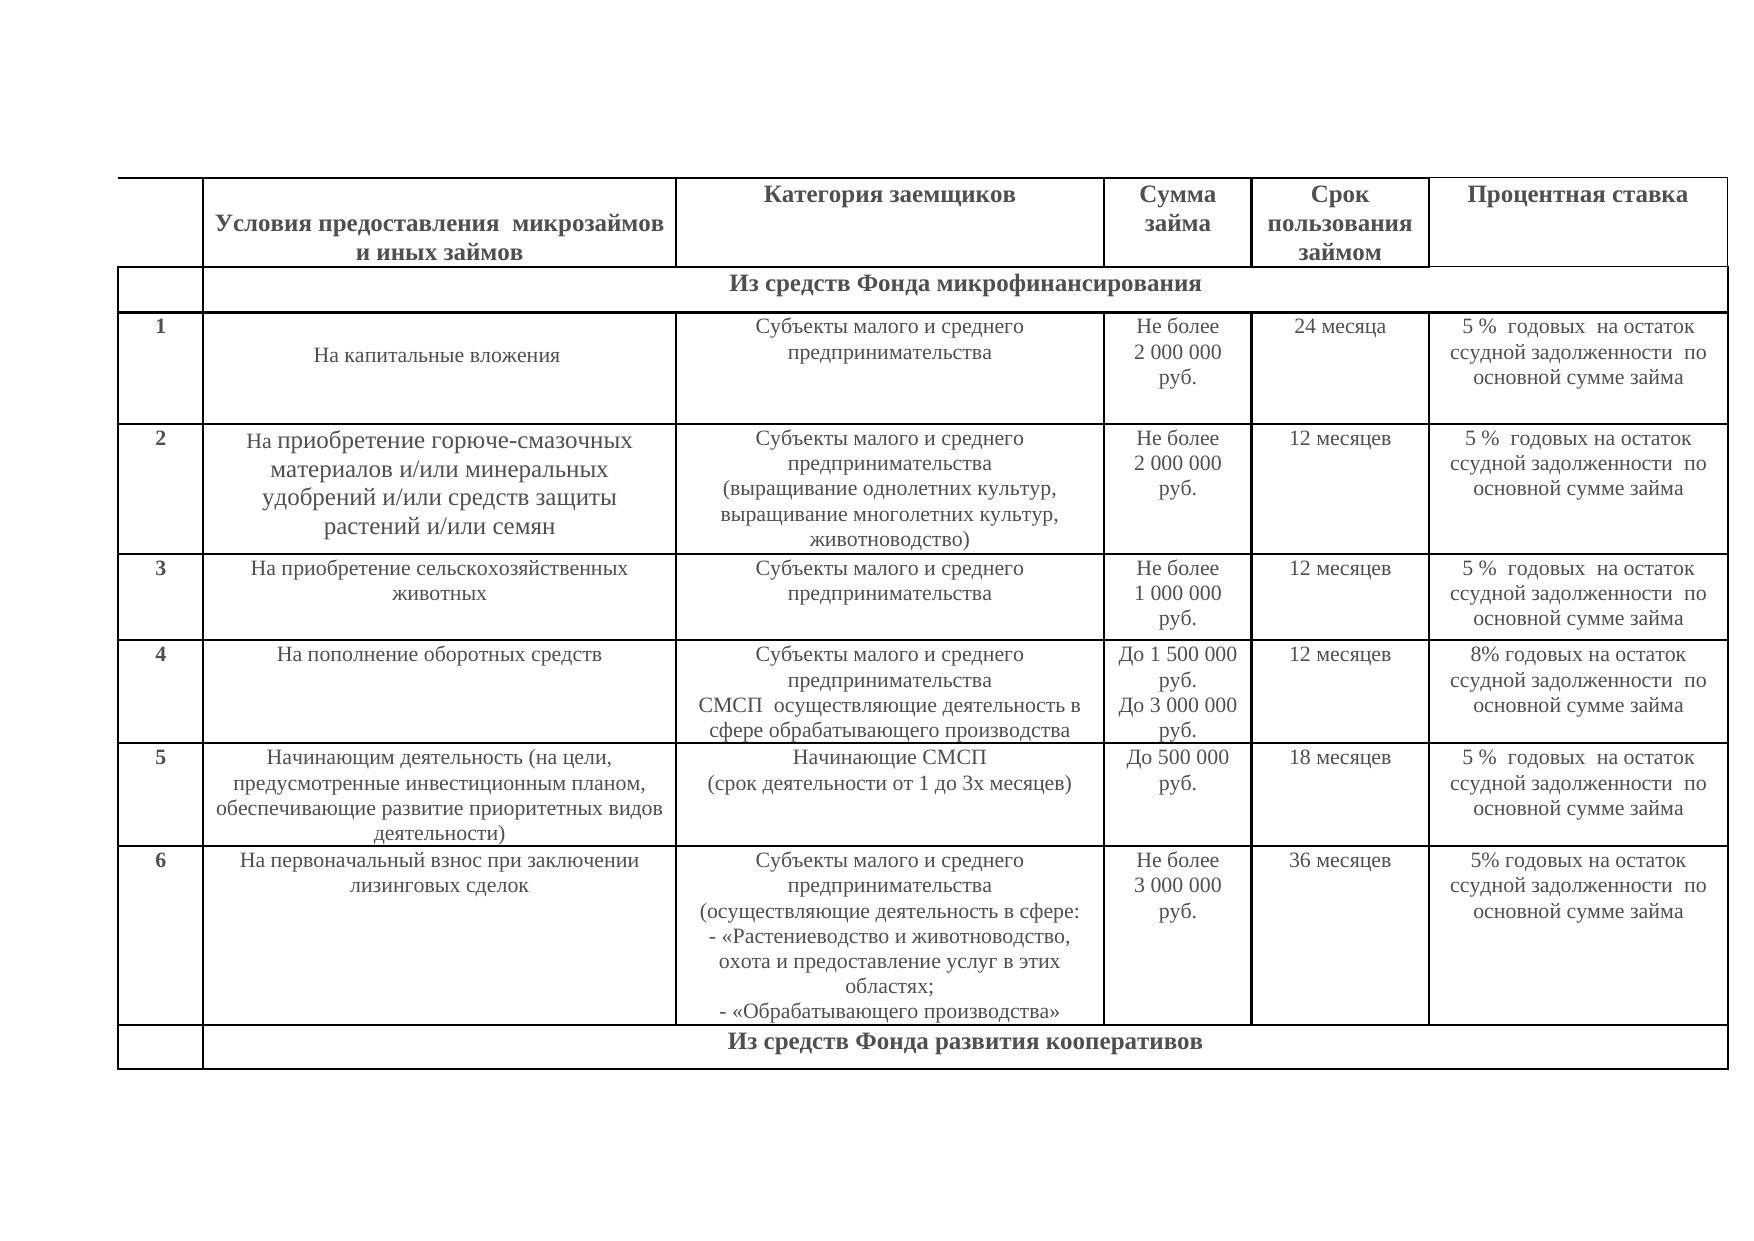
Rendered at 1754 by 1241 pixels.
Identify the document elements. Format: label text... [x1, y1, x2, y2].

table_cell 5 % годовых на остаток ссудной задолженности по основной сумме займа [1430, 555, 1727, 639]
table_cell Начинающим деятельность (на цели, предусмотренные инвестиционным планом, обеспечивающие развитие приоритетных видов деятельности) [204, 744, 675, 845]
table_cell Из средств Фонда микрофинансирования [204, 267, 1727, 311]
table_cell До 500 000 руб. [1105, 744, 1250, 845]
table_cell 12 месяцев [1253, 555, 1428, 639]
table_cell 24 месяца [1253, 314, 1428, 423]
table_cell 12 месяцев [1253, 425, 1428, 553]
table_cell 1 [119, 314, 202, 423]
table_cell 36 месяцев [1253, 847, 1428, 1024]
table_cell 5% годовых на остаток ссудной задолженности по основной сумме займа [1430, 847, 1727, 1024]
table_header Категория заемщиков [677, 179, 1103, 266]
table_cell Субъекты малого и среднего предпринимательства СМСП осуществляющие деятельность в сфере обрабатывающего производства [677, 641, 1103, 742]
table_cell [119, 1026, 202, 1068]
table_cell Субъекты малого и среднего предпринимательства (осуществляющие деятельность в сфере: - «Растениеводство и животноводство, охота и предоставление услуг в этих областях; - «Обрабатывающего производства» [677, 847, 1103, 1024]
table_header Срок пользования займом [1253, 179, 1428, 266]
table_cell 6 [119, 847, 202, 1024]
table_header Сумма займа [1105, 179, 1250, 266]
table_cell На приобретение горюче-смазочных материалов и/или минеральных удобрений и/или средств защиты растений и/или семян [204, 425, 675, 553]
table_cell 5 [119, 744, 202, 845]
table_cell 3 [119, 555, 202, 639]
table_cell Начинающие СМСП (срок деятельности от 1 до 3х месяцев) [677, 744, 1103, 845]
table_cell Не более 2 000 000 руб. [1105, 314, 1250, 423]
table_cell Субъекты малого и среднего предпринимательства [677, 314, 1103, 423]
table_header Процентная ставка [1430, 178, 1727, 266]
table_cell 5 % годовых на остаток ссудной задолженности по основной сумме займа [1430, 425, 1727, 553]
table_cell Не более 3 000 000 руб. [1105, 847, 1250, 1024]
table_cell Из средств Фонда развития кооперативов [204, 1026, 1727, 1068]
table_cell До 1 500 000 руб. До 3 000 000 руб. [1105, 641, 1250, 742]
table_cell 4 [119, 641, 202, 742]
table_cell 5 % годовых на остаток ссудной задолженности по основной сумме займа [1430, 314, 1727, 423]
table_cell [119, 268, 202, 311]
table_cell Субъекты малого и среднего предпринимательства [677, 555, 1103, 639]
table_cell 18 месяцев [1253, 744, 1428, 845]
table_header Условия предоставления микрозаймов и иных займов [204, 179, 675, 266]
table_cell На приобретение сельскохозяйственных животных [204, 555, 675, 639]
table_cell Не более 1 000 000 руб. [1105, 555, 1250, 639]
table_header [118, 179, 202, 266]
table_cell 8% годовых на остаток ссудной задолженности по основной сумме займа [1430, 641, 1727, 742]
table_cell 5 % годовых на остаток ссудной задолженности по основной сумме займа [1430, 744, 1727, 845]
table_cell 12 месяцев [1253, 641, 1428, 742]
table_cell 2 [119, 425, 202, 553]
table_cell На пополнение оборотных средств [204, 641, 675, 742]
table_cell На капитальные вложения [204, 314, 675, 423]
table_cell Субъекты малого и среднего предпринимательства (выращивание однолетних культур, выращивание многолетних культур, животноводство) [677, 425, 1103, 553]
table_cell На первоначальный взнос при заключении лизинговых сделок [204, 847, 675, 1024]
table_cell Не более 2 000 000 руб. [1105, 425, 1250, 553]
